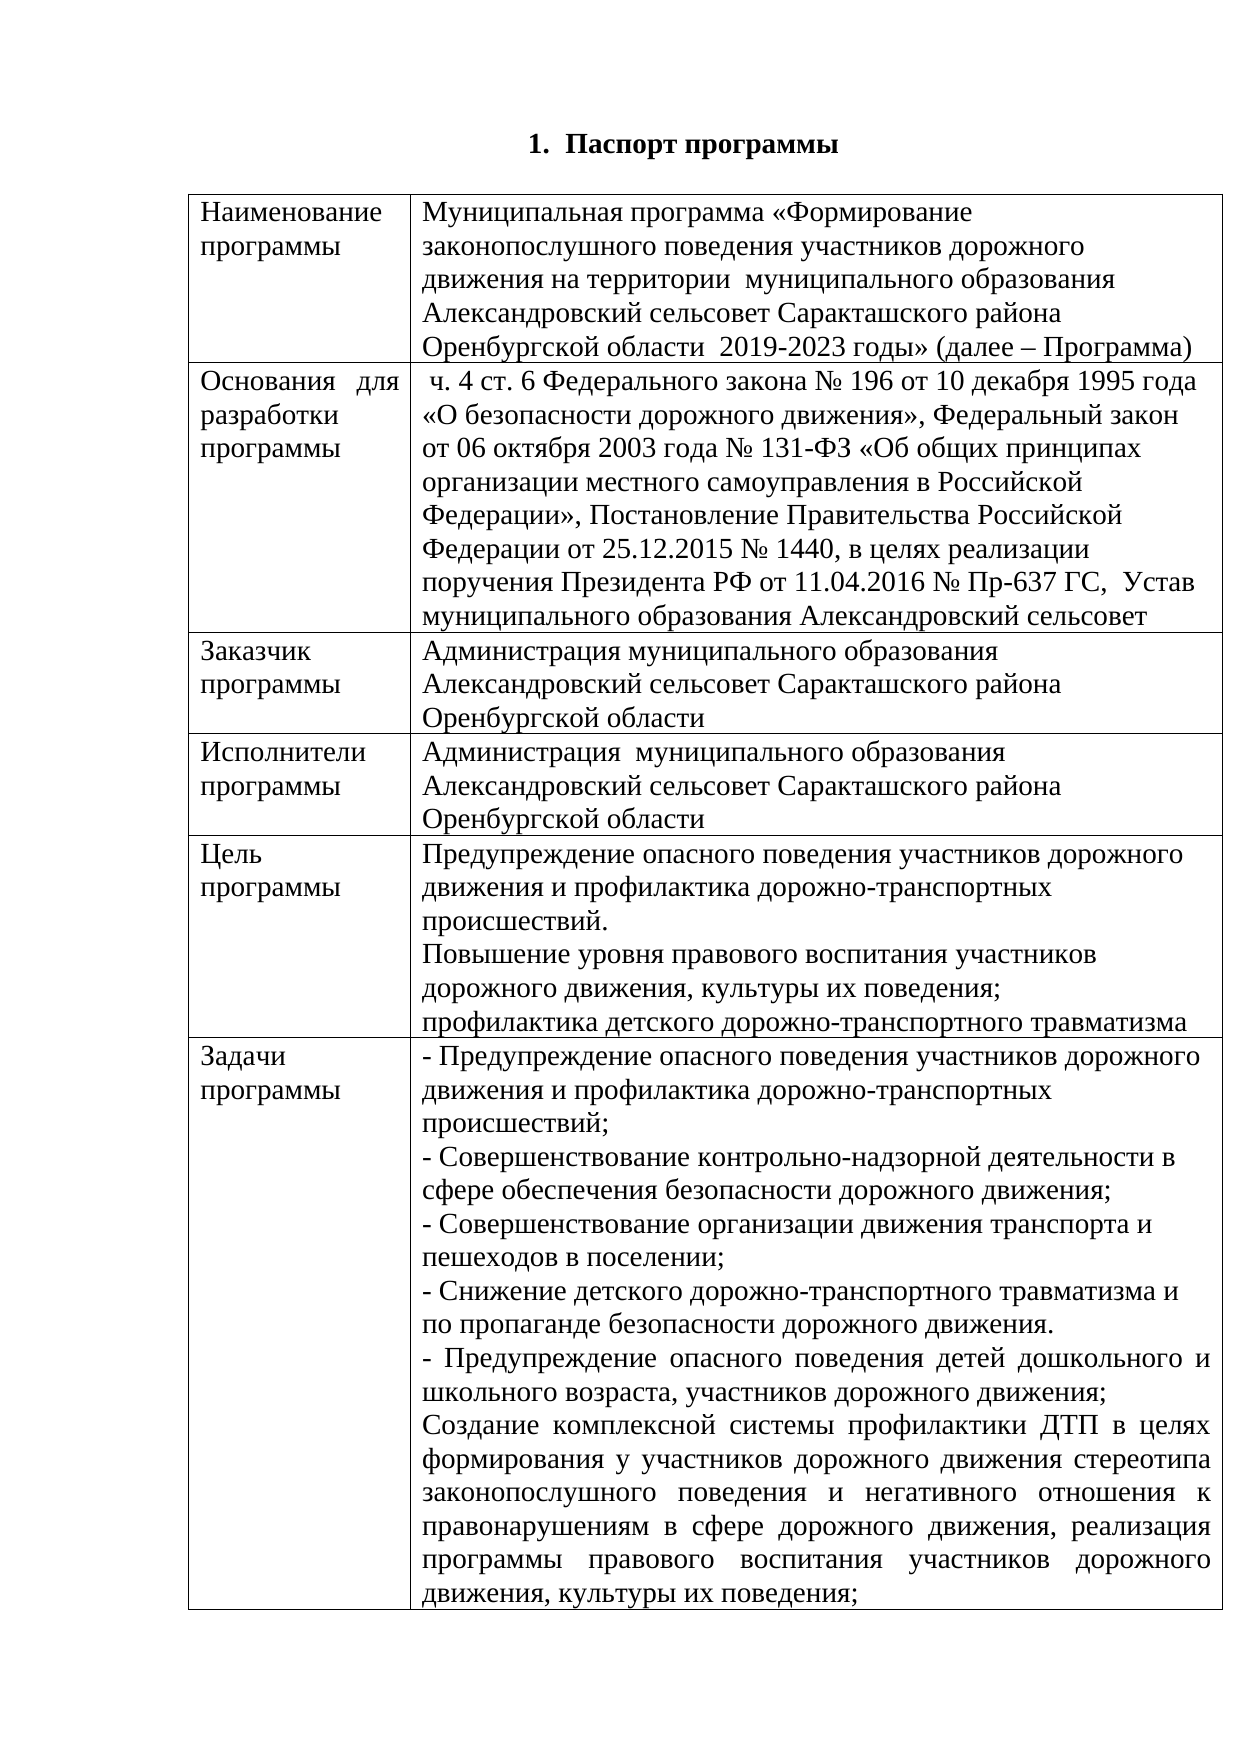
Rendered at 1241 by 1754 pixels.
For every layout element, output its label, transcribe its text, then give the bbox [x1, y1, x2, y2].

table_header Наименование программы [189, 195, 410, 362]
table_cell Основания для разработки программы [189, 363, 410, 632]
table_cell Цель программы [189, 836, 410, 1037]
table_cell Администрация муниципального образования Александровский сельсовет Саракташского района Оренбургской области [411, 734, 1222, 835]
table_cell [411, 1038, 1222, 1608]
table_cell Заказчик программы [189, 633, 410, 733]
table_cell Администрация муниципального образования Александровский сельсовет Саракташского района Оренбургской области [411, 633, 1222, 733]
table_cell Предупреждение опасного поведения участников дорожного движения и профилактика дорожно-транспортных происшествий. Повышение уровня правового воспитания участников дорожного движения, культуры их поведения; профилактика детского дорожно-транспортного травматизма [411, 836, 1222, 1037]
table_header Муниципальная программа «Формирование законопослушного поведения участников дорожного движения на территории муниципального образования Александровский сельсовет Саракташского района Оренбургской области 2019-2023 годы» (далее – Программа) [411, 195, 1222, 362]
table_cell Исполнители программы [189, 734, 410, 835]
table_cell ч. 4 ст. 6 Федерального закона № 196 от 10 декабря 1995 года «О безопасности дорожного движения», Федеральный закон от 06 октября 2003 года № 131-ФЗ «Об общих принципах организации местного самоуправления в Российской Федерации», Постановление Правительства Российской Федерации от 25.12.2015 № 1440, в целях реализации поручения Президента РФ от 11.04.2016 № Пр-637 ГС, Устав муниципального образования Александровский сельсовет [411, 363, 1222, 632]
list Паспорт программы [215, 126, 1152, 160]
table_cell Задачи программы [189, 1038, 410, 1608]
